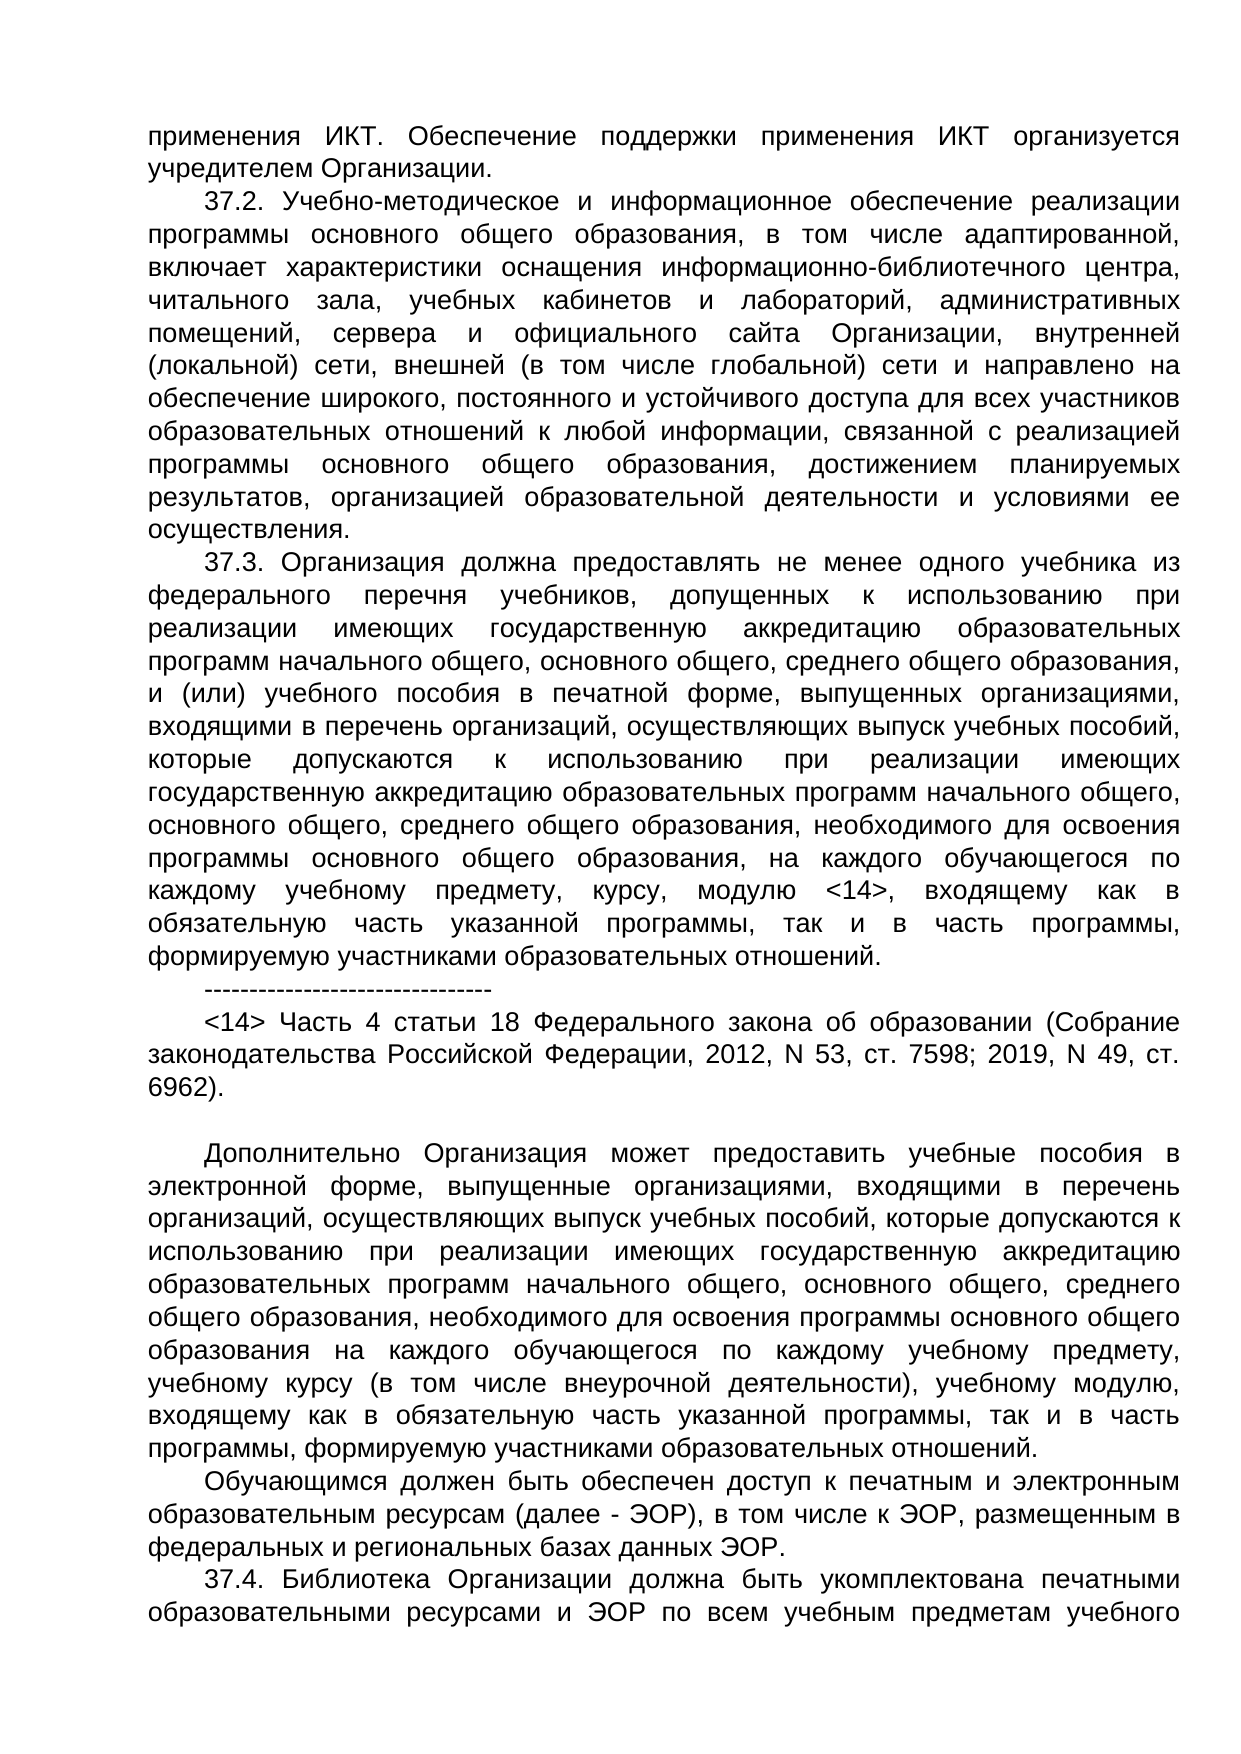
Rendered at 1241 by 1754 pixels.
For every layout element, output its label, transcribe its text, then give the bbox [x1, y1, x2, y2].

text 37.2. Учебно-методическое и информационное обеспечение реализации программы основного общего образования, в том числе адаптированной, включает характеристики оснащения информационно-библиотечного центра, читального зала, учебных кабинетов и лабораторий, административных помещений, сервера и официального сайта Организации, внутренней (локальной) сети, внешней (в том числе глобальной) сети и направлено на обеспечение широкого, постоянного и устойчивого доступа для всех участников образовательных отношений к любой информации, связанной с реализацией программы основного общего образования, достижением планируемых результатов, организацией образовательной деятельности и условиями ее осуществления. [148, 184, 1181, 545]
text <14> Часть 4 статьи 18 Федерального закона об образовании (Собрание законодательства Российской Федерации, 2012, N 53, ст. 7598; 2019, N 49, ст. 6962). [148, 1004, 1181, 1102]
text Дополнительно Организация может предоставить учебные пособия в электронной форме, выпущенные организациями, входящими в перечень организаций, осуществляющих выпуск учебных пособий, которые допускаются к использованию при реализации имеющих государственную аккредитацию образовательных программ начального общего, основного общего, среднего общего образования, необходимого для освоения программы основного общего образования на каждого обучающегося по каждому учебному предмету, учебному курсу (в том числе внеурочной деятельности), учебному модулю, входящему как в обязательную часть указанной программы, так и в часть программы, формируемую участниками образовательных отношений. [148, 1135, 1181, 1463]
text Обучающимся должен быть обеспечен доступ к печатным и электронным образовательным ресурсам (далее - ЭОР), в том числе к ЭОР, размещенным в федеральных и региональных базах данных ЭОР. [148, 1463, 1181, 1562]
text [148, 1562, 1181, 1627]
text 37.3. Организация должна предоставлять не менее одного учебника из федерального перечня учебников, допущенных к использованию при реализации имеющих государственную аккредитацию образовательных программ начального общего, основного общего, среднего общего образования, и (или) учебного пособия в печатной форме, выпущенных организациями, входящими в перечень организаций, осуществляющих выпуск учебных пособий, которые допускаются к использованию при реализации имеющих государственную аккредитацию образовательных программ начального общего, основного общего, среднего общего образования, необходимого для освоения программы основного общего образования, на каждого обучающегося по каждому учебному предмету, курсу, модулю <14>, входящему как в обязательную часть указанной программы, так и в часть программы, формируемую участниками образовательных отношений. [148, 545, 1181, 971]
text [148, 118, 1181, 184]
text -------------------------------- [148, 971, 1181, 1004]
